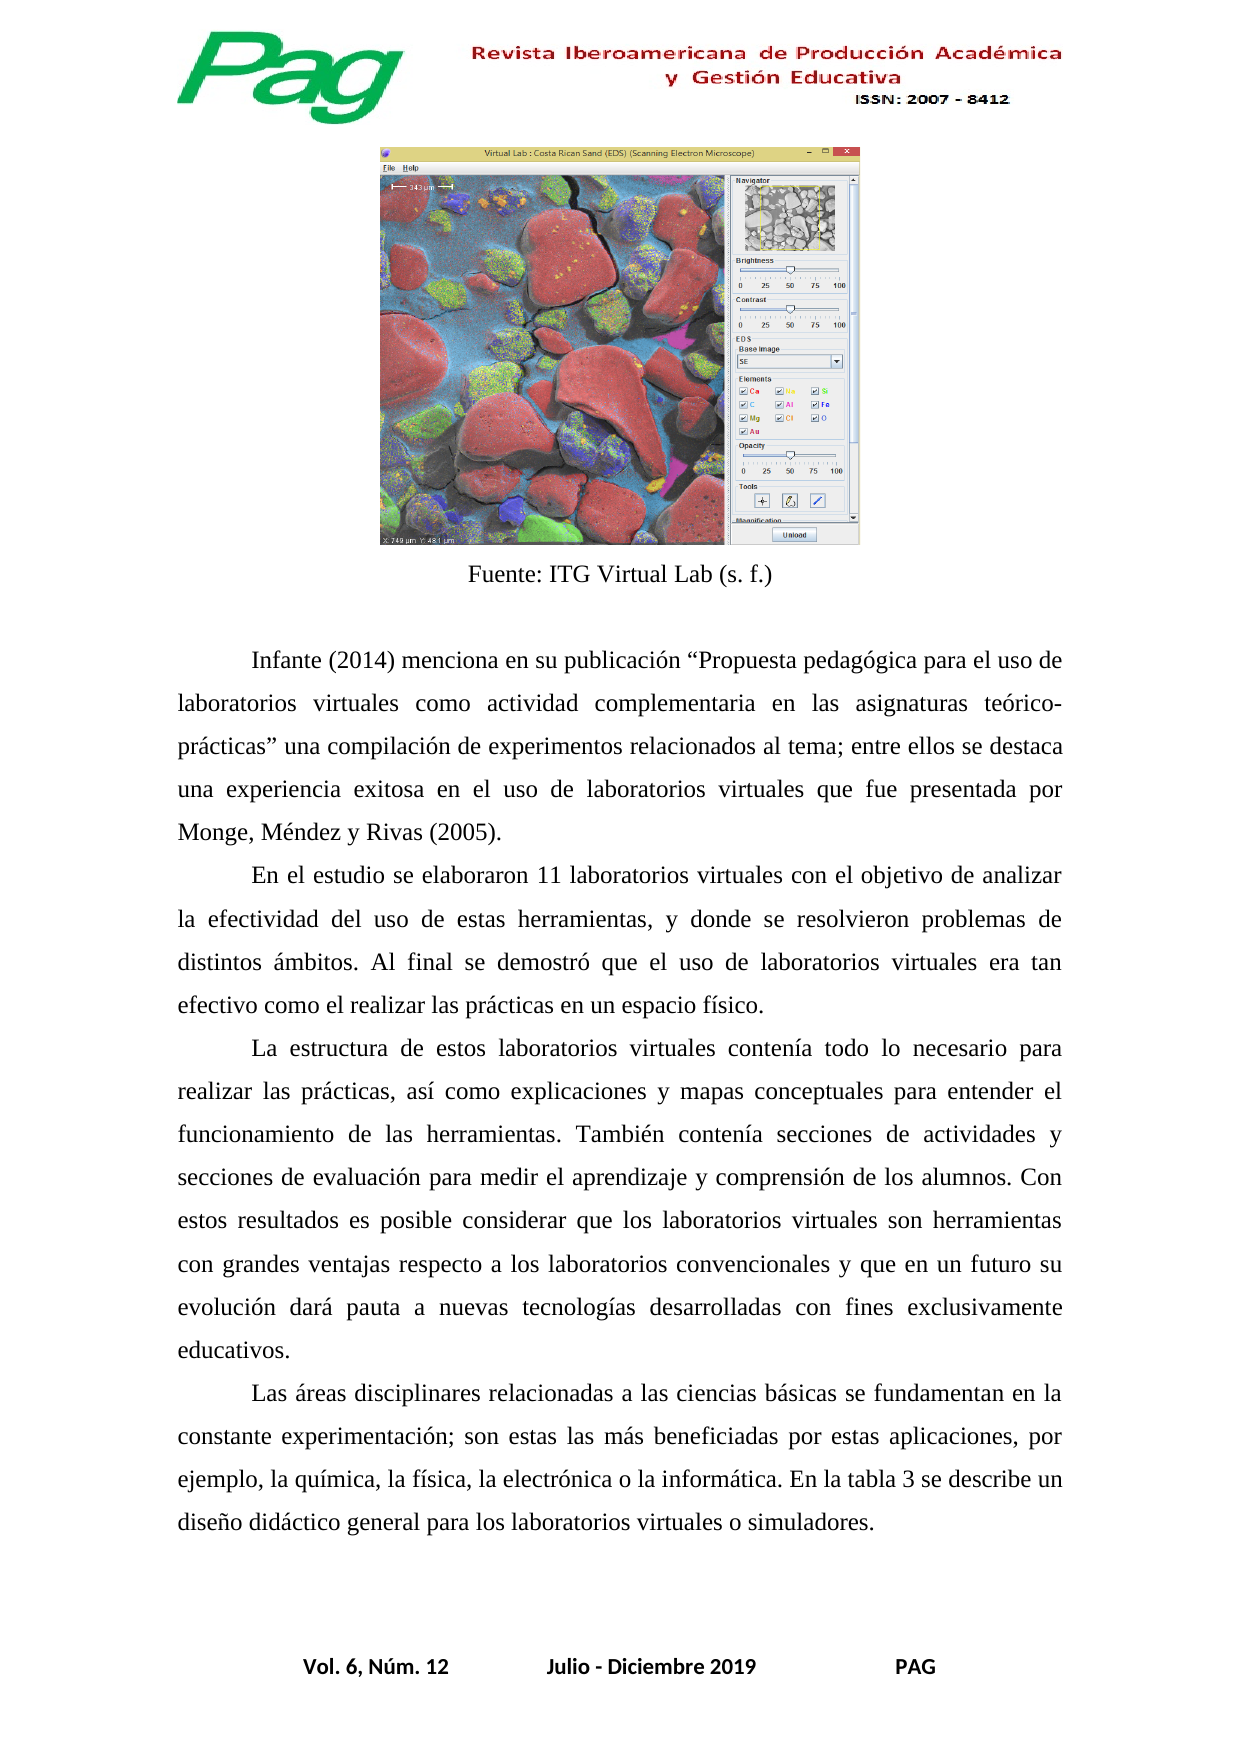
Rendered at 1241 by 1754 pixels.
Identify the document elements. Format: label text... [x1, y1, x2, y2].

picture [380, 147, 861, 545]
text Infante menciona en su publicación “Propuesta pedagógica para el uso de laboratorios virtuales como actividad complementaria en las asignaturas teórico-prácticas” una compilación de experimentos relacionados al tema; entre ellos se destaca una experiencia exitosa en el uso de laboratorios virtuales que fue presentada por Monge, Méndez y Rivas (2005). [177, 645, 1063, 846]
text Las áreas disciplinares relacionadas a las ciencias básicas se fundamentan en la constante experimentación; son estas las más beneficiadas por estas aplicaciones, por ejemplo, la química, la física, la electrónica o la informática. En la tabla 3 se describe un diseño didáctico general para los laboratorios virtuales o simuladores. [177, 1378, 1063, 1536]
text En el estudio se elaboraron 11 laboratorios virtuales con el objetivo de analizar la efectividad del uso de estas herramientas, y donde se resolvieron problemas de distintos ámbitos. Al final se demostró que el uso de laboratorios virtuales era tan efectivo como el realizar las prácticas en un espacio físico. [177, 861, 1063, 1019]
text Fuente: ITG Virtual Lab (s. f.) [177, 559, 1063, 587]
text La estructura de estos laboratorios virtuales contenía todo lo necesario para realizar las prácticas, así como explicaciones y mapas conceptuales para entender el funcionamiento de las herramientas. También contenía secciones de actividades y secciones de evaluación para medir el aprendizaje y comprensión de los alumnos. Con estos resultados es posible considerar que los laboratorios virtuales son herramientas con grandes ventajas respecto a los laboratorios convencionales y que en un futuro su evolución dará pauta a nuevas tecnologías desarrolladas con fines exclusivamente educativos. [177, 1033, 1063, 1364]
picture [177, 29, 1063, 125]
